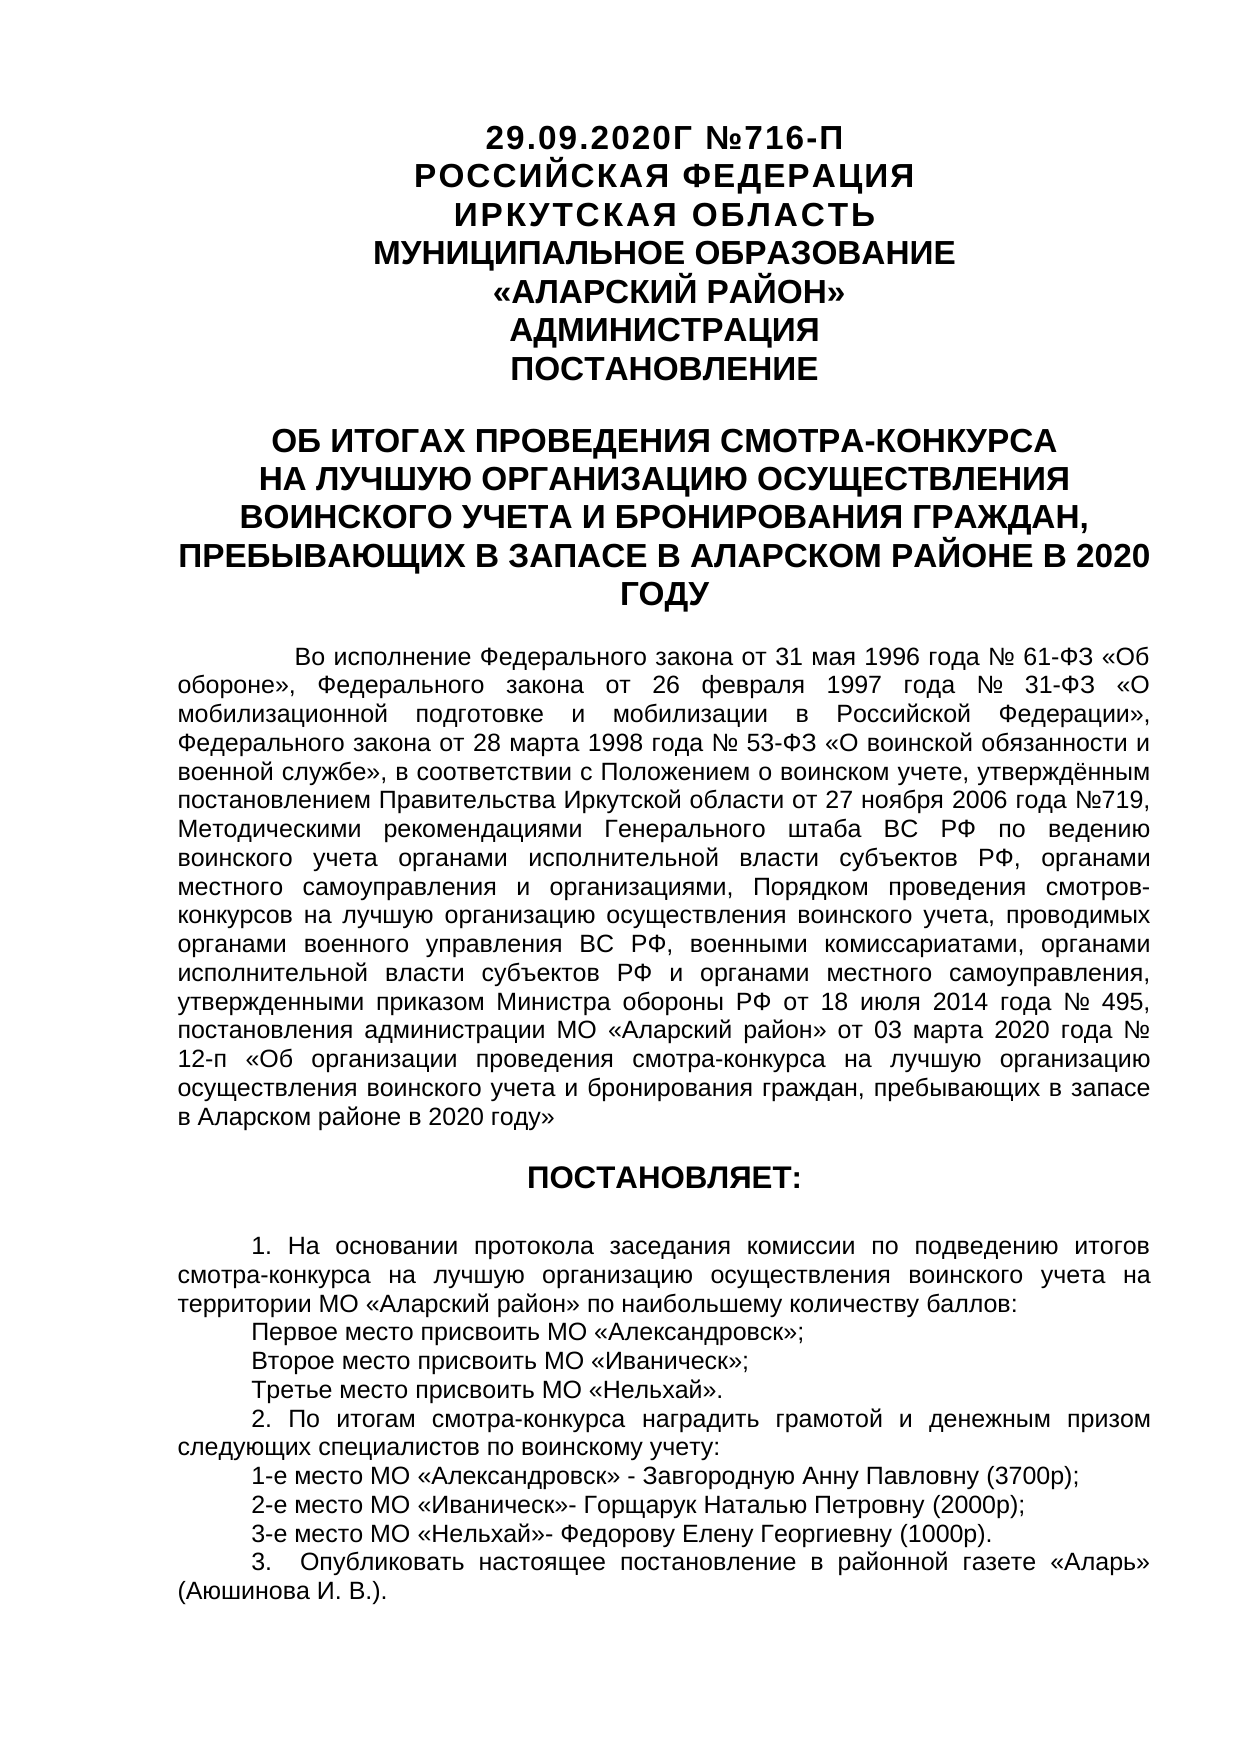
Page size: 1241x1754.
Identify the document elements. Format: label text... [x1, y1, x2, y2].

text 1. На основании протокола заседания комиссии по подведению итогов смотра-конкурса на лучшую организацию осуществления воинского учета на территории МО «Аларский район» по наибольшему количеству баллов: [177, 1231, 1152, 1317]
list Третье место присвоить МО «Нельхай». [177, 1375, 1152, 1403]
text ПОСТАНОВЛЯЕТ: [177, 1159, 1152, 1195]
text РОССИЙСКАЯ ФЕДЕРАЦИЯ [177, 157, 1152, 195]
text 29.09.2020Г №716-П [177, 118, 1152, 157]
text 3-е место МО «Нельхай»- Федорову Елену Георгиевну (1000р). [177, 1518, 1152, 1547]
text «АЛАРСКИЙ РАЙОН» [177, 272, 1152, 310]
text Во исполнение Федерального закона от 31 мая 1996 года № 61-ФЗ «Об обороне», Федерального закона от 26 февраля 1997 года № 31-ФЗ «О мобилизационной подготовке и мобилизации в Российской Федерации», Федерального закона от 28 марта 1998 года № 53-ФЗ «О воинской обязанности и военной службе», в соответствии с Положением о воинском учете, утверждённым постановлением Правительства Иркутской области от 27 ноября 2006 года №719, Методическими рекомендациями Генерального штаба ВС РФ по ведению воинского учета органами исполнительной власти субъектов РФ, органами местного самоуправления и организациями, Порядком проведения смотров-конкурсов на лучшую организацию осуществления воинского учета, проводимых органами военного управления ВС РФ, военными комиссариатами, органами исполнительной власти субъектов РФ и органами местного самоуправления, утвержденными приказом Министра обороны РФ от 18 июля 2014 года № 495, постановления администрации МО «Аларский район» от 03 марта 2020 года № 12-п «Об организации проведения смотра-конкурса на лучшую организацию осуществления воинского учета и бронирования граждан, пребывающих в запасе в Аларском районе в 2020 году» [177, 642, 1152, 1130]
text МУНИЦИПАЛЬНОЕ ОБРАЗОВАНИЕ [177, 233, 1152, 272]
text 3. Опубликовать настоящее постановление в районной газете «Аларь» (Аюшинова И. В.). [177, 1547, 1152, 1605]
text ОБ ИТОГАХ ПРОВЕДЕНИЯ СМОТРА-КОНКУРСА [177, 421, 1152, 459]
text ПОСТАНОВЛЕНИЕ [177, 349, 1152, 387]
text 2-е место МО «Иваническ»- Горщарук Наталью Петровну (2000р); [177, 1490, 1152, 1518]
list Второе место присвоить МО «Иваническ»; [177, 1346, 1152, 1375]
text АДМИНИСТРАЦИЯ [177, 310, 1152, 349]
text НА ЛУЧШУЮ ОРГАНИЗАЦИЮ ОСУЩЕСТВЛЕНИЯ ВОИНСКОГО УЧЕТА И БРОНИРОВАНИЯ ГРАЖДАН, ПРЕБЫВАЮЩИХ В ЗАПАСЕ В АЛАРСКОМ РАЙОНЕ В 2020 ГОДУ [177, 459, 1152, 613]
subtitle ИРКУТСКАЯ ОБЛАСТЬ [177, 195, 1152, 233]
list Первое место присвоить МО «Александровск»; [177, 1317, 1152, 1346]
text 2. По итогам смотра-конкурса наградить грамотой и денежным призом следующих специалистов по воинскому учету: [177, 1403, 1152, 1461]
text 1-е место МО «Александровск» - Завгородную Анну Павловну (3700р); [177, 1461, 1152, 1490]
